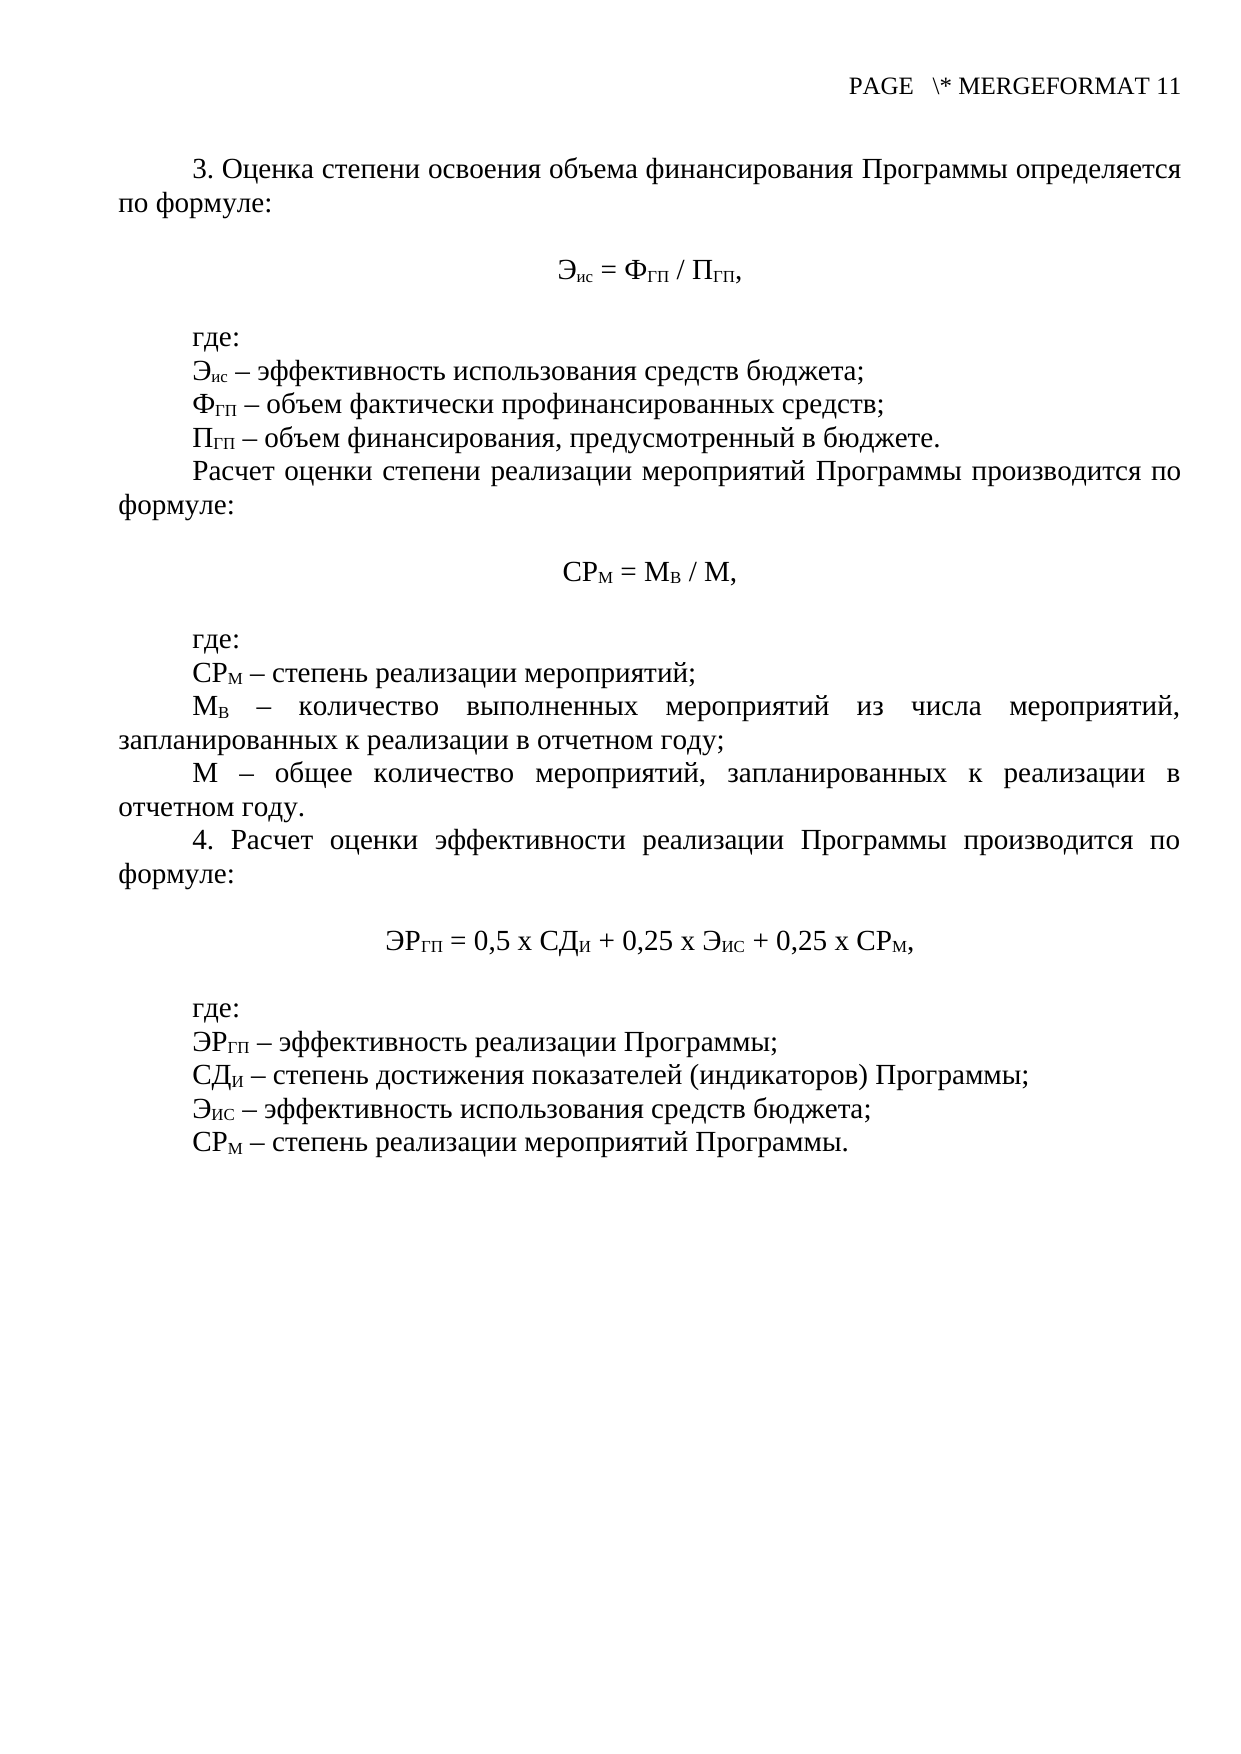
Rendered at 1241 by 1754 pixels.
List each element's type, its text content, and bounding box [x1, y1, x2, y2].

text где: [118, 319, 1181, 353]
text ЭРГП – эффективность реализации Программы; [118, 1024, 1181, 1057]
text Расчет оценки степени реализации мероприятий Программы производится по формуле: [118, 453, 1181, 521]
text СРМ = МВ / М, [118, 554, 1181, 588]
text М – общее количество мероприятий, запланированных к реализации в отчетном году. [118, 755, 1181, 822]
text МВ – количество выполненных мероприятий из числа мероприятий, запланированных к реализации в отчетном году; [118, 688, 1181, 755]
text СРМ – степень реализации мероприятий; [118, 655, 1181, 688]
text где: [118, 621, 1181, 655]
text ФГП – объем фактически профинансированных средств; [118, 386, 1181, 420]
text Эис = ФГП / ПГП, [118, 252, 1181, 286]
text ЭИС – эффективность использования средств бюджета; [118, 1091, 1181, 1124]
text СДИ – степень достижения показателей (индикаторов) Программы; [118, 1057, 1181, 1091]
text ЭРГП = 0,5 x СДИ + 0,25 x ЭИС + 0,25 x СРМ, [118, 923, 1181, 957]
text 3. Оценка степени освоения объема финансирования Программы определяется по формуле: [118, 152, 1181, 219]
text Эис – эффективность использования средств бюджета; [118, 353, 1181, 386]
text ПГП – объем финансирования, предусмотренный в бюджете. [118, 420, 1181, 453]
text где: [118, 990, 1181, 1024]
text 4. Расчет оценки эффективности реализации Программы производится по формуле: [118, 822, 1181, 889]
text СРМ – степень реализации мероприятий Программы. [118, 1124, 1181, 1158]
